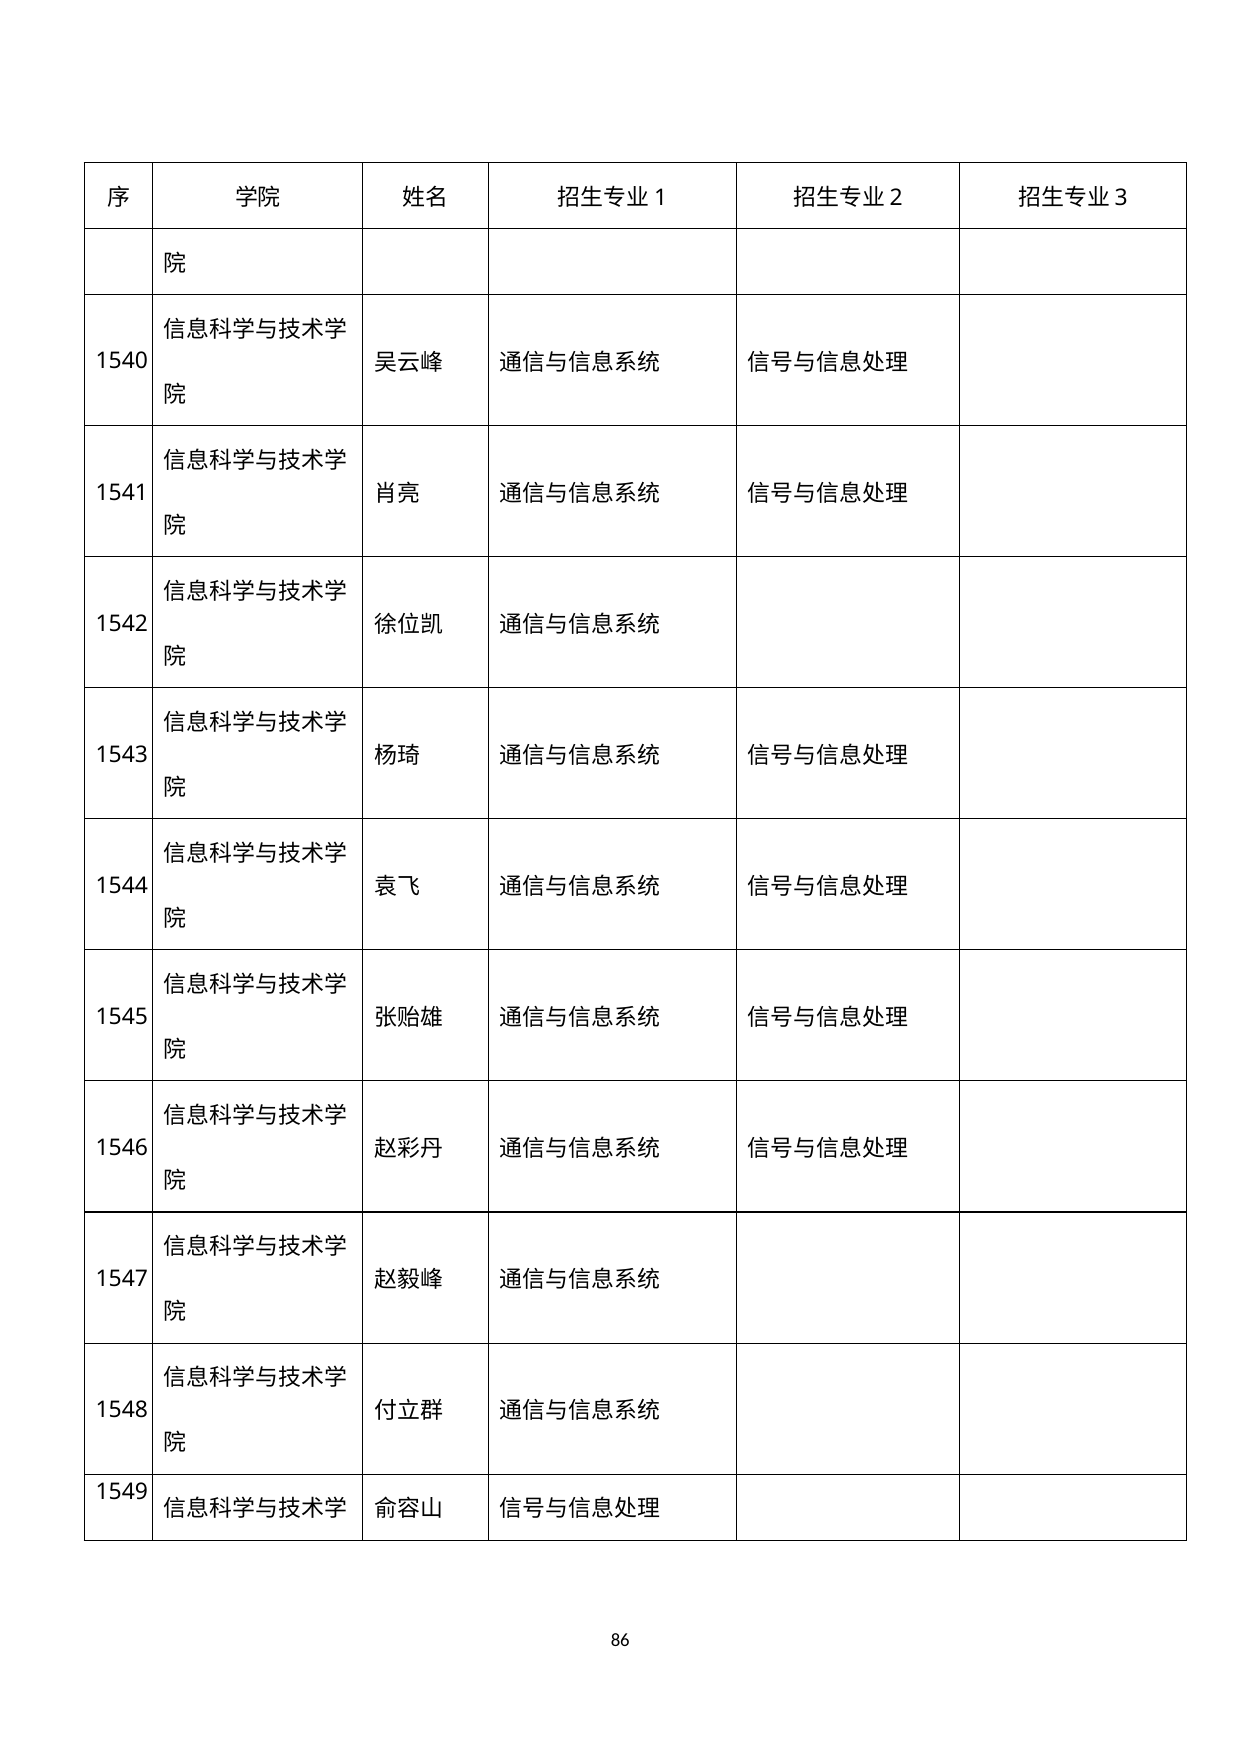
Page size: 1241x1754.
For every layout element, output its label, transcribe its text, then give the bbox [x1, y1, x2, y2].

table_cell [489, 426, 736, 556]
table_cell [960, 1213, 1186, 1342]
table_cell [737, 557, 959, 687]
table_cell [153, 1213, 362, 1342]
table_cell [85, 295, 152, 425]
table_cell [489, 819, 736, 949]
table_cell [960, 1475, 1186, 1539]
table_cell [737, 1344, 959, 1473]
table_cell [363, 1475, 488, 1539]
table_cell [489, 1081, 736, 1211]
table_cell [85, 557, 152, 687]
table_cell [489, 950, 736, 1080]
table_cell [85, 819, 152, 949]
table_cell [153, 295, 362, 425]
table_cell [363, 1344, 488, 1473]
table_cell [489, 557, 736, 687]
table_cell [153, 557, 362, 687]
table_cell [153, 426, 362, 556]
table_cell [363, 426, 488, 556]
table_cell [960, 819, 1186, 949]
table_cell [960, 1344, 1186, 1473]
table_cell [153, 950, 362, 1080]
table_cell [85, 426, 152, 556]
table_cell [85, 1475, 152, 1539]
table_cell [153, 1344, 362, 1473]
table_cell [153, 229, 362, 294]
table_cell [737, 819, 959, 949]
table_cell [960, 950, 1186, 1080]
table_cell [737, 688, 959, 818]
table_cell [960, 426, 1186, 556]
table_header 学院 [153, 163, 362, 228]
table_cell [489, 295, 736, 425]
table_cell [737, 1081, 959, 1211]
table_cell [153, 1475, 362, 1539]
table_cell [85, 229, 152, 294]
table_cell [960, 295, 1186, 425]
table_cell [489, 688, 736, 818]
table_header 姓名 [363, 163, 488, 228]
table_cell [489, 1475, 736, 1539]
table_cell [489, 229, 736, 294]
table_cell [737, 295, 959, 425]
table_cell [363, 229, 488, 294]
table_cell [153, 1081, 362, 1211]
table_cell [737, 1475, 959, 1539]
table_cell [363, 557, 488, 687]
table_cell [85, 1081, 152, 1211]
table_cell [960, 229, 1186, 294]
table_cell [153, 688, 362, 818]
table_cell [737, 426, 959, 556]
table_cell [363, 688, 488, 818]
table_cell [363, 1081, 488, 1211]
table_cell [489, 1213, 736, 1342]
table_header 招生专业3 [960, 163, 1186, 228]
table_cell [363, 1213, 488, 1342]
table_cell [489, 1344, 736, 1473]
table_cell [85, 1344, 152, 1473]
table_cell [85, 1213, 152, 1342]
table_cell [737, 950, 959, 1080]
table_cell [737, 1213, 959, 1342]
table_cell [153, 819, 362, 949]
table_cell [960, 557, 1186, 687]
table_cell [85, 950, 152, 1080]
table_header 招生专业2 [737, 163, 959, 228]
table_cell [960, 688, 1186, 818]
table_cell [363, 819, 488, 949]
table_header 序 [85, 163, 152, 228]
table_header 招生专业1 [489, 163, 736, 228]
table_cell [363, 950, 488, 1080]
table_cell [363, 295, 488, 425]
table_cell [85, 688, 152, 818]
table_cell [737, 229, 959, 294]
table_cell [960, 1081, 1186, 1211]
